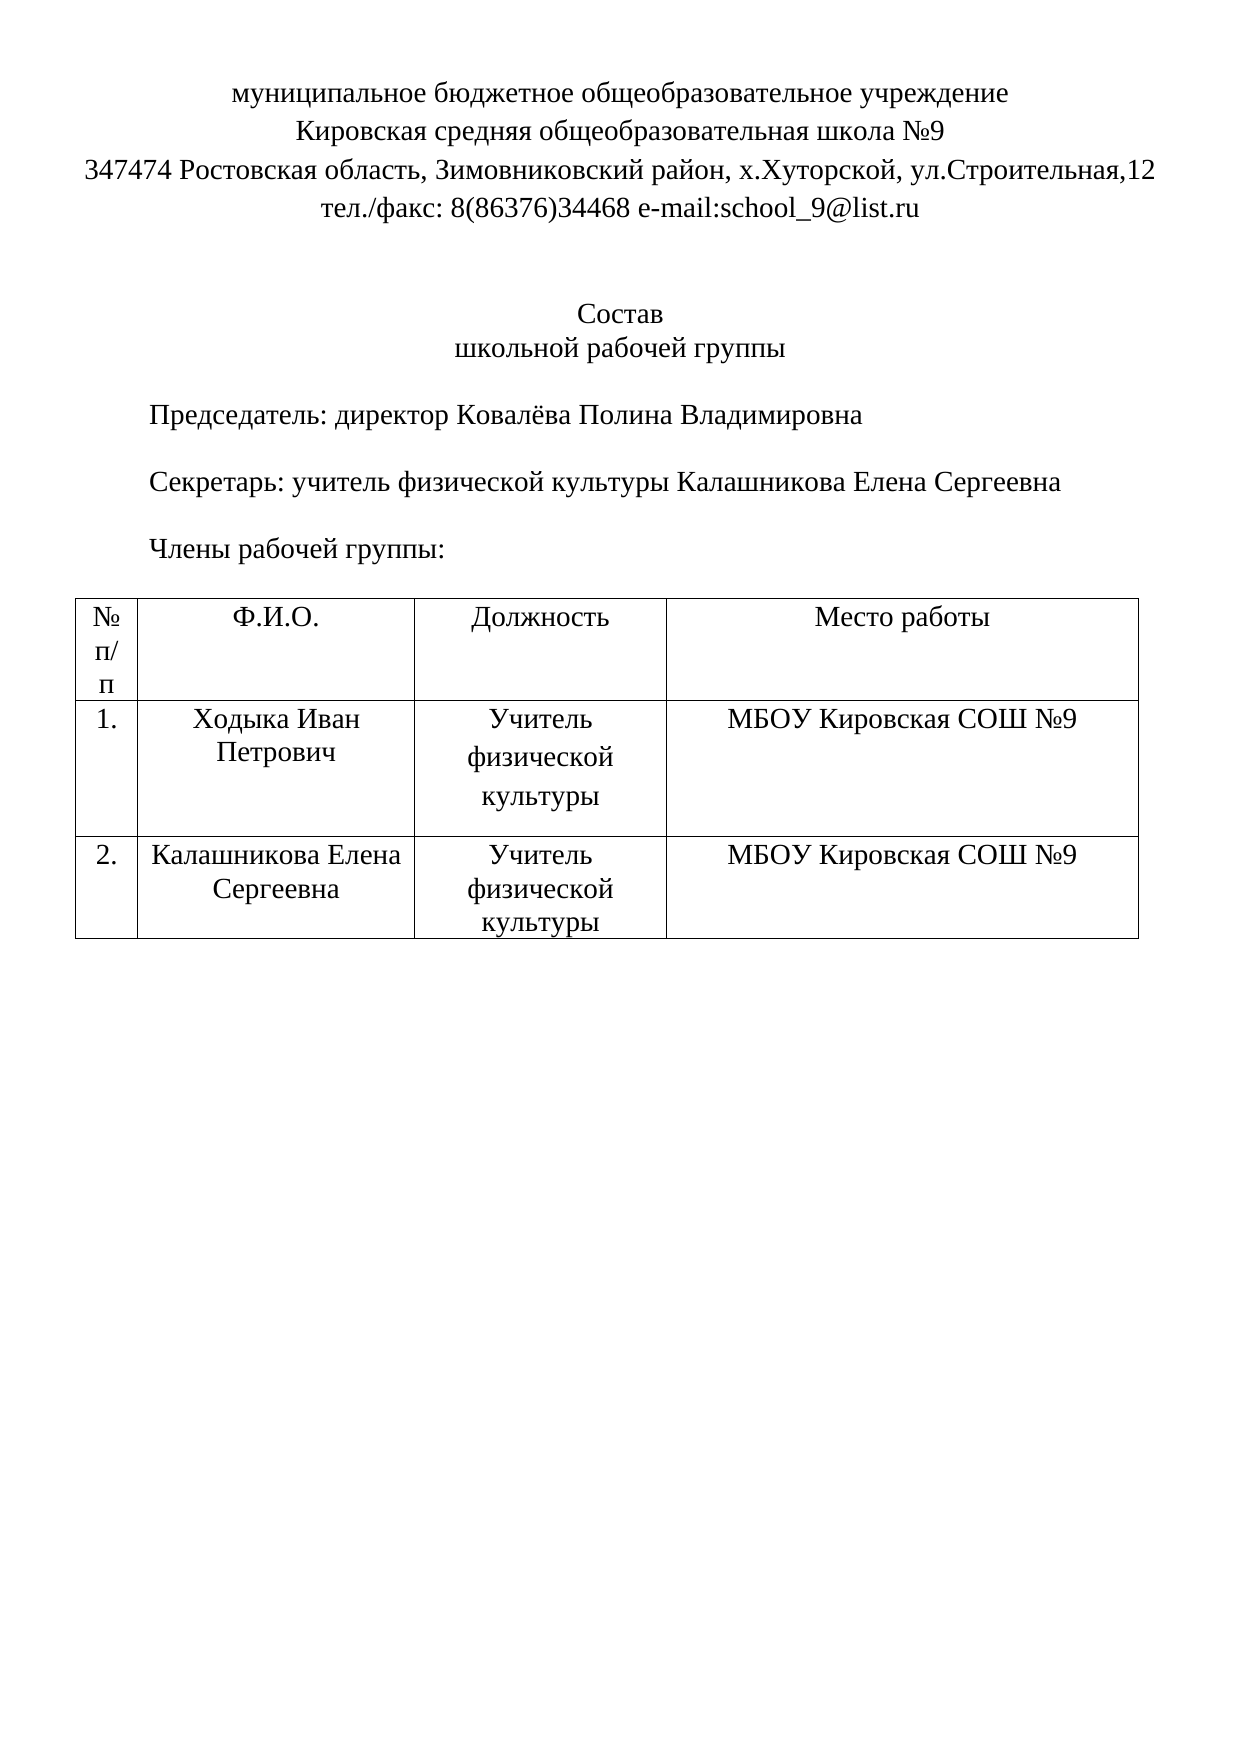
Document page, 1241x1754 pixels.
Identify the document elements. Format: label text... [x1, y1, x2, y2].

table_header № п/п [76, 599, 137, 700]
table_cell Учитель физической культуры [415, 837, 666, 938]
text школьной рабочей группы [75, 330, 1165, 363]
text 347474 Ростовская область, Зимовниковский район, х.Хуторской, ул.Строительная,12 [75, 152, 1165, 186]
table_cell МБОУ Кировская СОШ №9 [667, 701, 1138, 836]
text Члены рабочей группы: [75, 531, 1165, 564]
text Председатель: директор Ковалёва Полина Владимировна [75, 397, 1165, 430]
text Кировская средняя общеобразовательная школа №9 [75, 113, 1165, 147]
table_cell 2. [76, 837, 137, 938]
text муниципальное бюджетное общеобразовательное учреждение [75, 75, 1165, 108]
table_cell МБОУ Кировская СОШ №9 [667, 837, 1138, 938]
text Состав [75, 296, 1165, 330]
text Секретарь: учитель физической культуры Калашникова Елена Сергеевна [75, 464, 1165, 497]
table_header Должность [415, 599, 666, 700]
table_cell Калашникова Елена Сергеевна [138, 837, 414, 938]
table_cell Учитель физической культуры [415, 701, 666, 836]
table_cell Ходыка Иван Петрович [138, 701, 414, 836]
text тел./факс: 8(86376)34468 e-mail:school_9@list.ru [75, 191, 1165, 224]
table_header Место работы [667, 599, 1138, 700]
table_header Ф.И.О. [138, 599, 414, 700]
table_cell 1. [76, 701, 137, 836]
